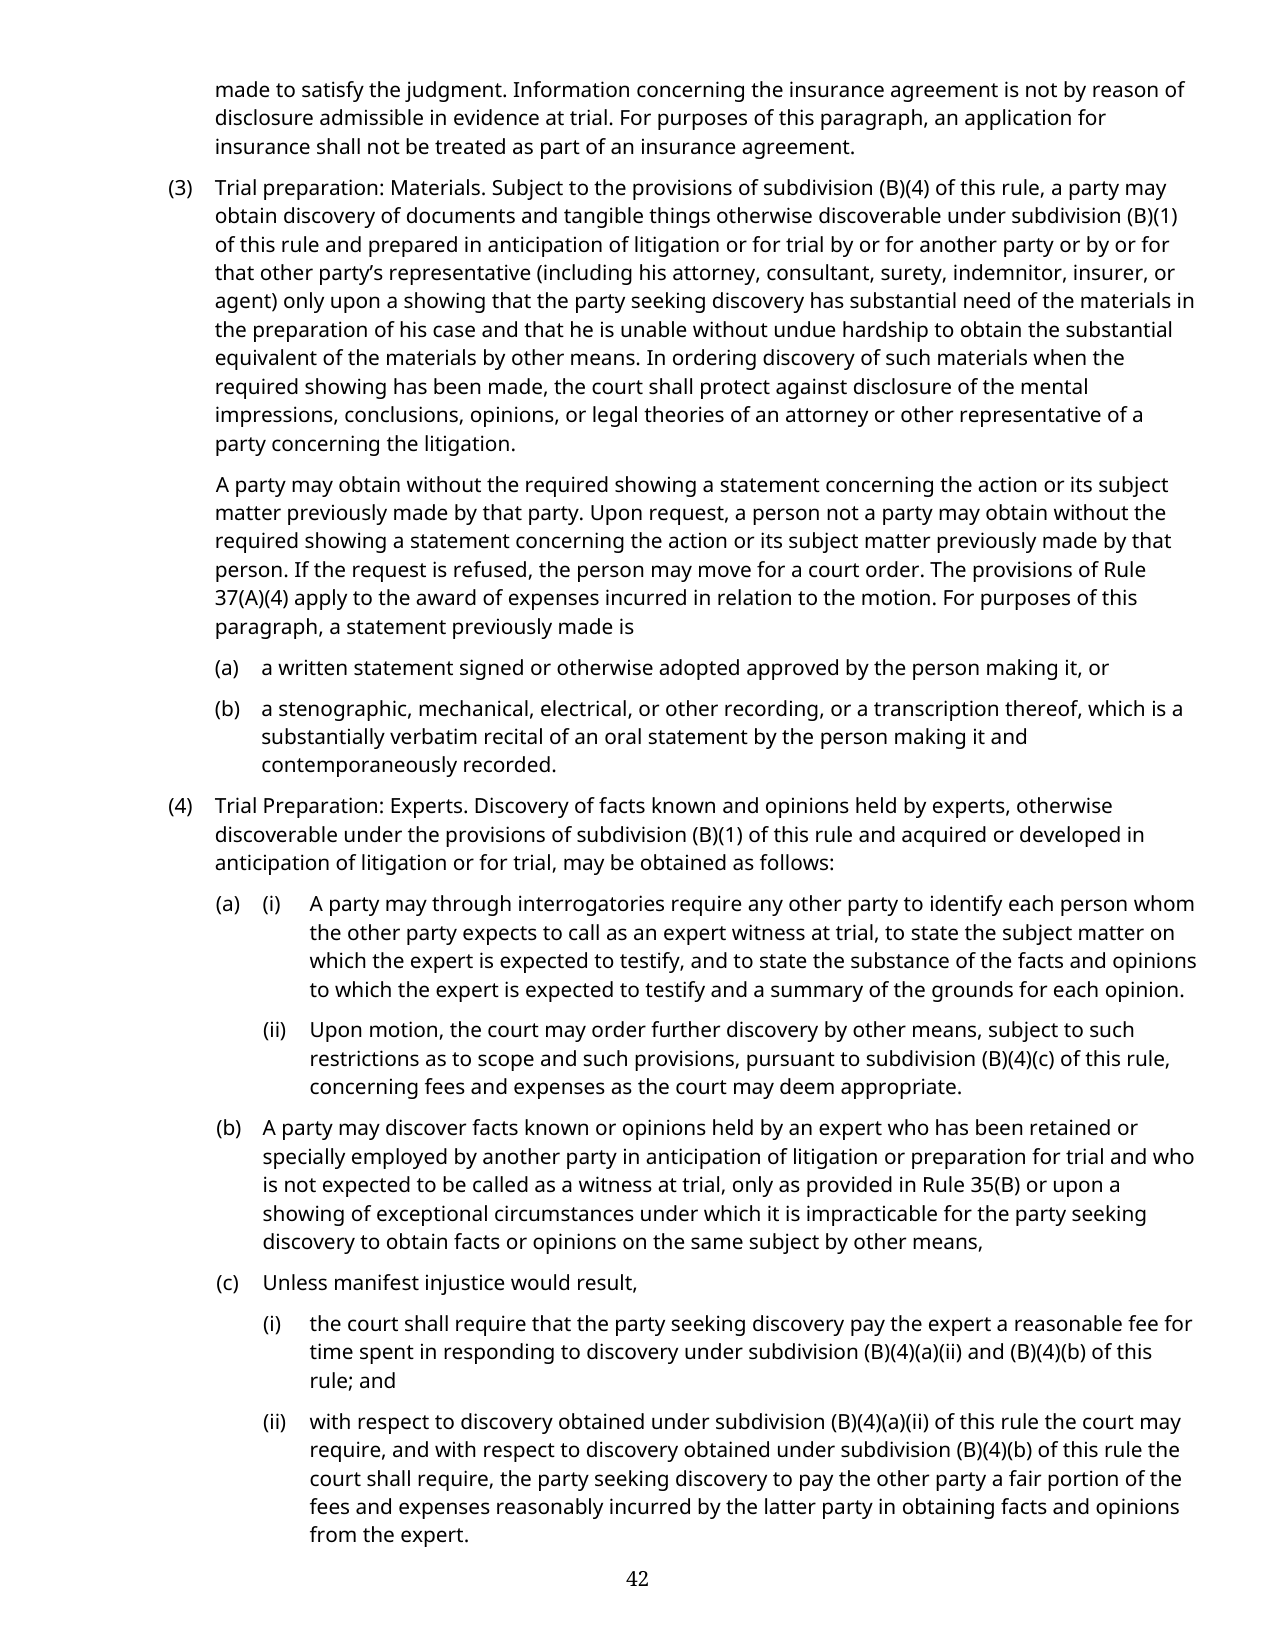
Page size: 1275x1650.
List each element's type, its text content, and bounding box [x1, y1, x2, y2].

text (3) Trial preparation: Materials. Subject to the provisions of subdivision (B)(4) of this rule, a party may obtain discovery of documents and tangible things otherwise discoverable under subdivision (B)(1) of this rule and prepared in anticipation of litigation or for trial by or for another party or by or for that other party’s representative (including his attorney, consultant, surety, indemnitor, insurer, or agent) only upon a showing that the party seeking discovery has substantial need of the materials in the preparation of his case and that he is unable without undue hardship to obtain the substantial equivalent of the materials by other means. In ordering discovery of such materials when the required showing has been made, the court shall protect against disclosure of the mental impressions, conclusions, opinions, or legal theories of an attorney or other representative of a party concerning the litigation. [168, 173, 1200, 457]
text (c) Unless manifest injustice would result, [216, 1268, 1200, 1297]
text (a) a written statement signed or otherwise adopted approved by the person making it, or [214, 653, 1200, 681]
text (b) a stenographic, mechanical, electrical, or other recording, or a transcription thereof, which is a substantially verbatim recital of an oral statement by the person making it and contemporaneously recorded. [214, 694, 1200, 779]
text (ii) with respect to discovery obtained under subdivision (B)(4)(a)(ii) of this rule the court may require, and with respect to discovery obtained under subdivision (B)(4)(b) of this rule the court shall require, the party seeking discovery to pay the other party a fair portion of the fees and expenses reasonably incurred by the latter party in obtaining facts and opinions from the expert. [263, 1407, 1200, 1549]
text A party may obtain without the required showing a statement concerning the action or its subject matter previously made by that party. Upon request, a person not a party may obtain without the required showing a statement concerning the action or its subject matter previously made by that person. If the request is refused, the person may move for a court order. The provisions of Rule 37(A)(4) apply to the award of expenses incurred in relation to the motion. For purposes of this paragraph, a statement previously made is [214, 470, 1200, 640]
text (ii) Upon motion, the court may order further discovery by other means, subject to such restrictions as to scope and such provisions, pursuant to subdivision (B)(4)(c) of this rule, concerning fees and expenses as the court may deem appropriate. [263, 1016, 1200, 1101]
text (b) A party may discover facts known or opinions held by an expert who has been retained or specially employed by another party in anticipation of litigation or preparation for trial and who is not expected to be called as a witness at trial, only as provided in Rule 35(B) or upon a showing of exceptional circumstances under which it is impracticable for the party seeking discovery to obtain facts or opinions on the same subject by other means, [216, 1113, 1200, 1256]
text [168, 75, 1200, 160]
text (i) the court shall require that the party seeking discovery pay the expert a reasonable fee for time spent in responding to discovery under subdivision (B)(4)(a)(ii) and (B)(4)(b) of this rule; and [263, 1309, 1200, 1394]
text (4) Trial Preparation: Experts. Discovery of facts known and opinions held by experts, otherwise discoverable under the provisions of subdivision (B)(1) of this rule and acquired or developed in anticipation of litigation or for trial, may be obtained as follows: [168, 792, 1200, 877]
text (a) (i) A party may through interrogatories require any other party to identify each person whom the other party expects to call as an expert witness at trial, to state the subject matter on which the expert is expected to testify, and to state the substance of the facts and opinions to which the expert is expected to testify and a summary of the grounds for each opinion. [216, 889, 1200, 1003]
